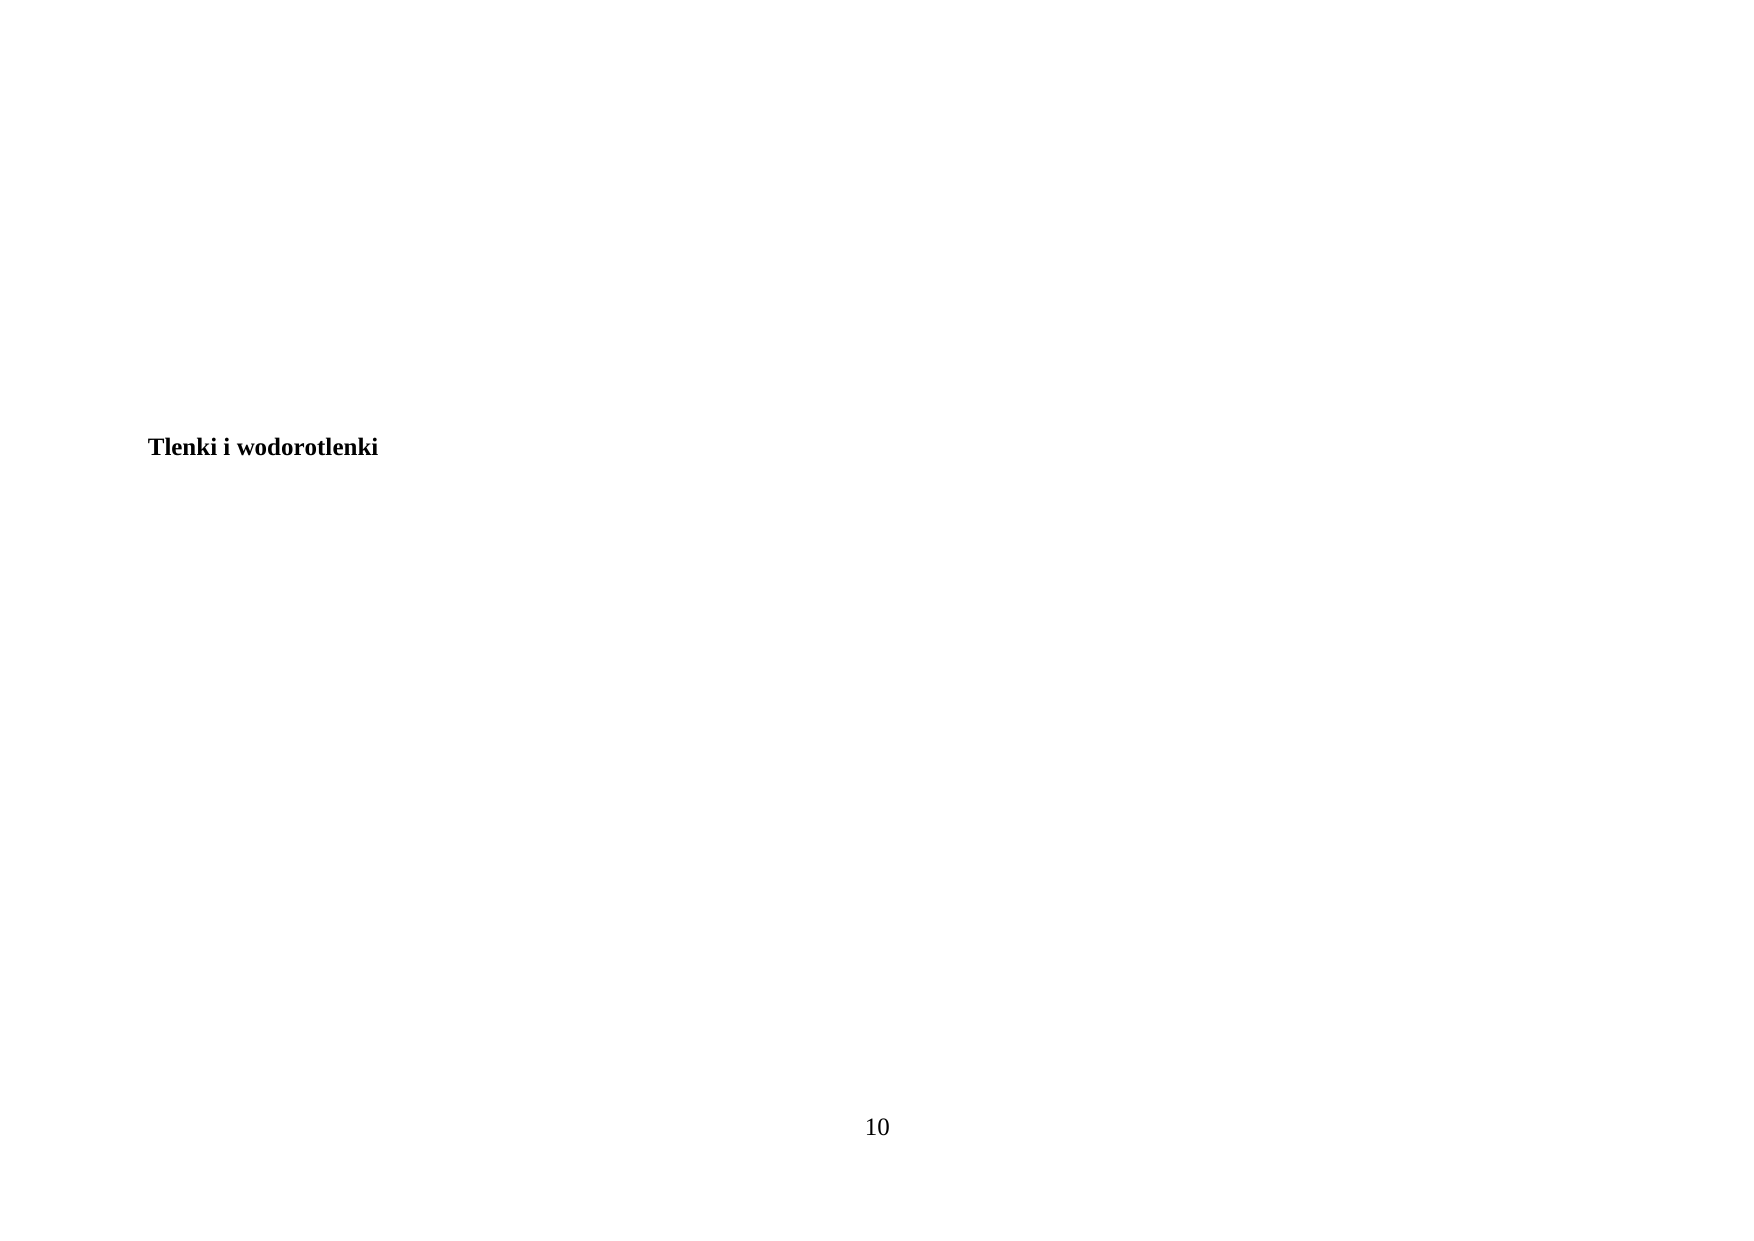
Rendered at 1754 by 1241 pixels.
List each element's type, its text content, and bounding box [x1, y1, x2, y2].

subtitle Tlenki i wodorotlenki [148, 432, 1606, 461]
